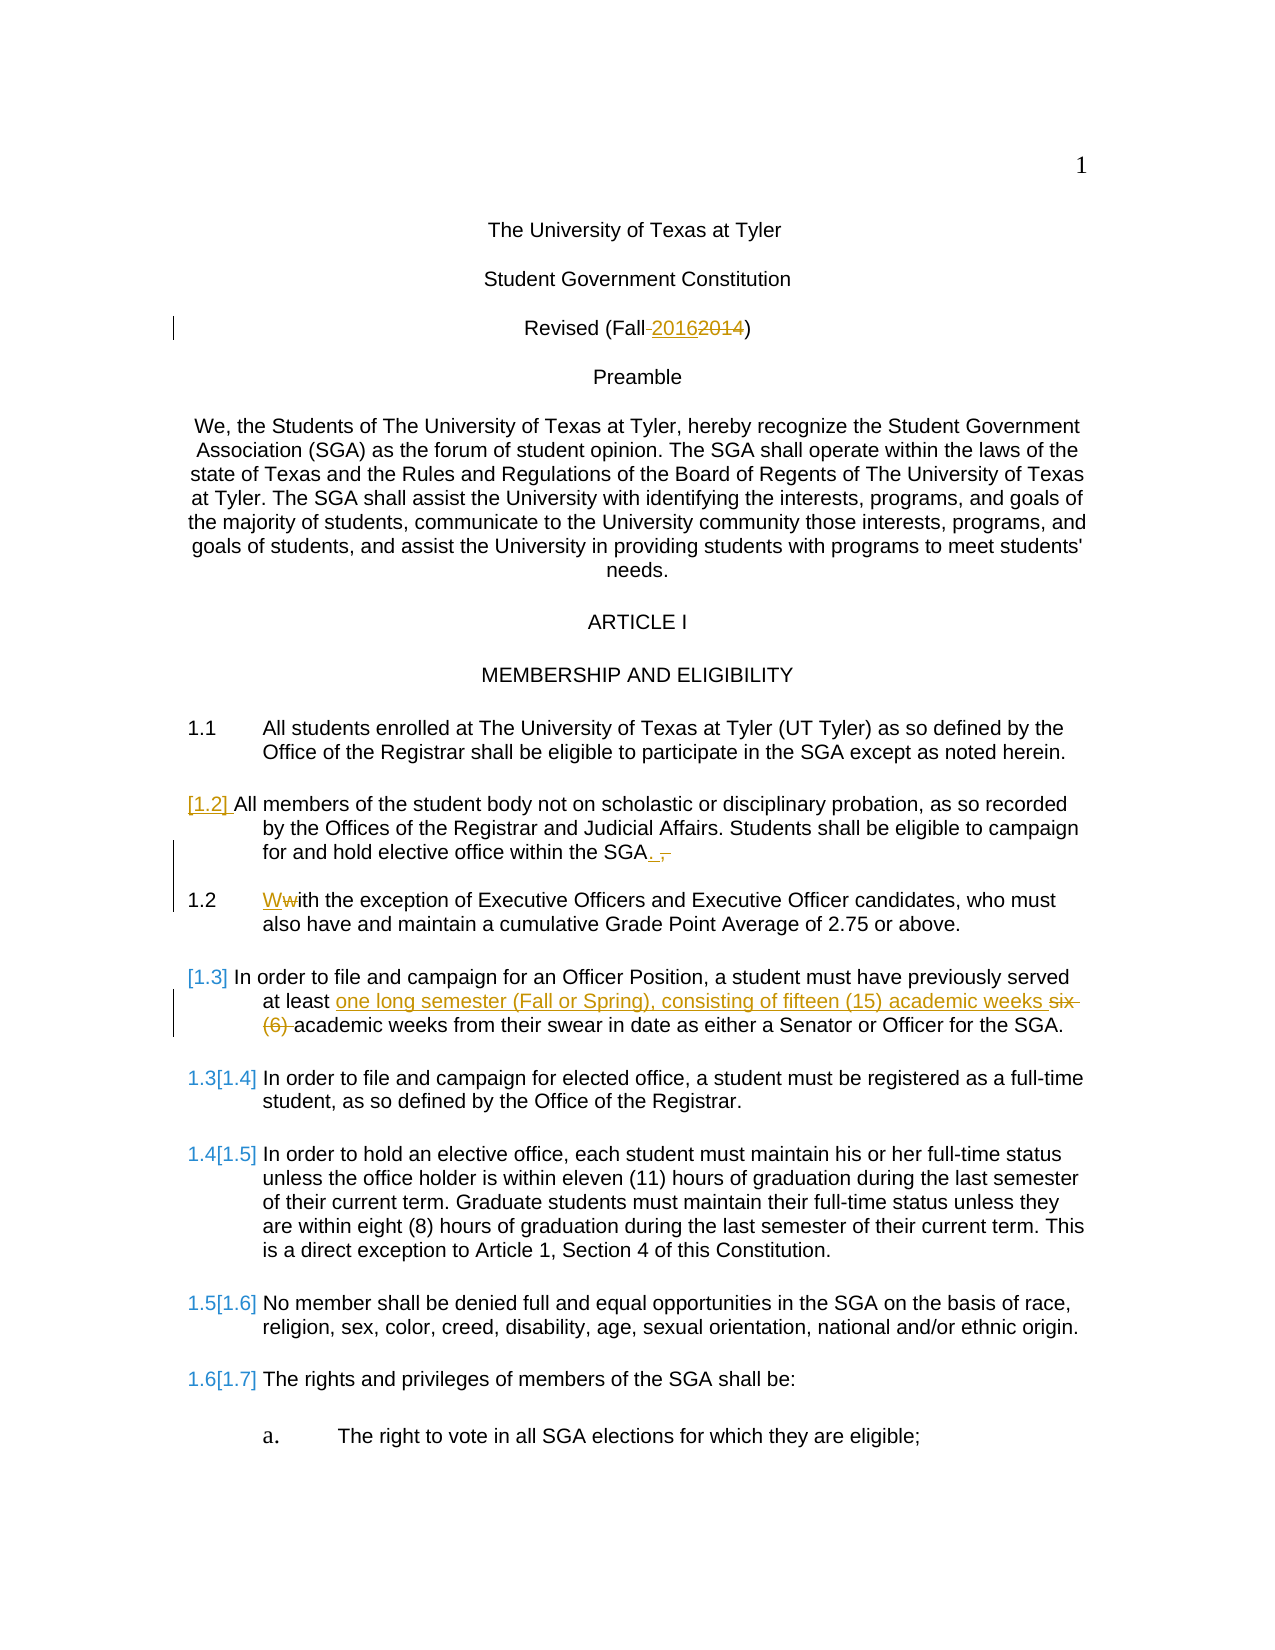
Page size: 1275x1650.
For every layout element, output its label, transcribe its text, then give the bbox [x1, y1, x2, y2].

text Revised (Fall) [187, 316, 1087, 340]
text The University of Texas at Tyler [187, 218, 1087, 242]
list In order to file and campaign for an Officer Position, a student must have previously served at least academic weeks from their swear in date as either a Senator or Officer for the SGA. [187, 965, 1087, 1037]
list In order to hold an elective office, each student must maintain his or her full-time status unless the office holder is within eleven (11) hours of graduation during the last semester of their current term. Graduate students must maintain their full-time status unless they are within eight (8) hours of graduation during the last semester of their current term. This is a direct exception to Article 1, Section 4 of this Constitution. [187, 1142, 1087, 1262]
list No member shall be denied full and equal opportunities in the SGA on the basis of race, religion, sex, color, creed, disability, age, sexual orientation, national and/or ethnic origin. [187, 1291, 1087, 1338]
list All students enrolled at The University of Texas at Tyler (UT Tyler) as so defined by the Office of the Registrar shall be eligible to participate in the SGA except as noted herein. [187, 716, 1087, 763]
text We, the Students of The University of Texas at Tyler, hereby recognize the Student Government Association (SGA) as the forum of student opinion. The SGA shall operate within the laws of the state of Texas and the Rules and Regulations of the Board of Regents of The University of Texas at Tyler. The SGA shall assist the University with identifying the interests, programs, and goals of the majority of students, communicate to the University community those interests, programs, and goals of students, and assist the University in providing students with programs to meet students' needs. [187, 414, 1087, 581]
text ARTICLE I [187, 610, 1087, 634]
text Preamble [187, 365, 1087, 389]
list The rights and privileges of members of the SGA shall be: [187, 1367, 1087, 1391]
list ith the exception of Executive Officers and Executive Officer candidates, who must also have and maintain a cumulative Grade Point Average of 2.75 or above. [187, 888, 1087, 936]
list All members of the student body not on scholastic or disciplinary probation, as so recorded by the Offices of the Registrar and Judicial Affairs. Students shall be eligible to campaign for and hold elective office within the SGA [187, 792, 1087, 864]
list In order to file and campaign for elected office, a student must be registered as a full-time student, as so defined by the Office of the Registrar. [187, 1065, 1087, 1113]
list The right to vote in all SGA elections for which they are eligible; [262, 1420, 1087, 1449]
text Student Government Constitution [187, 267, 1087, 291]
text MEMBERSHIP AND ELIGIBILITY [187, 663, 1087, 687]
